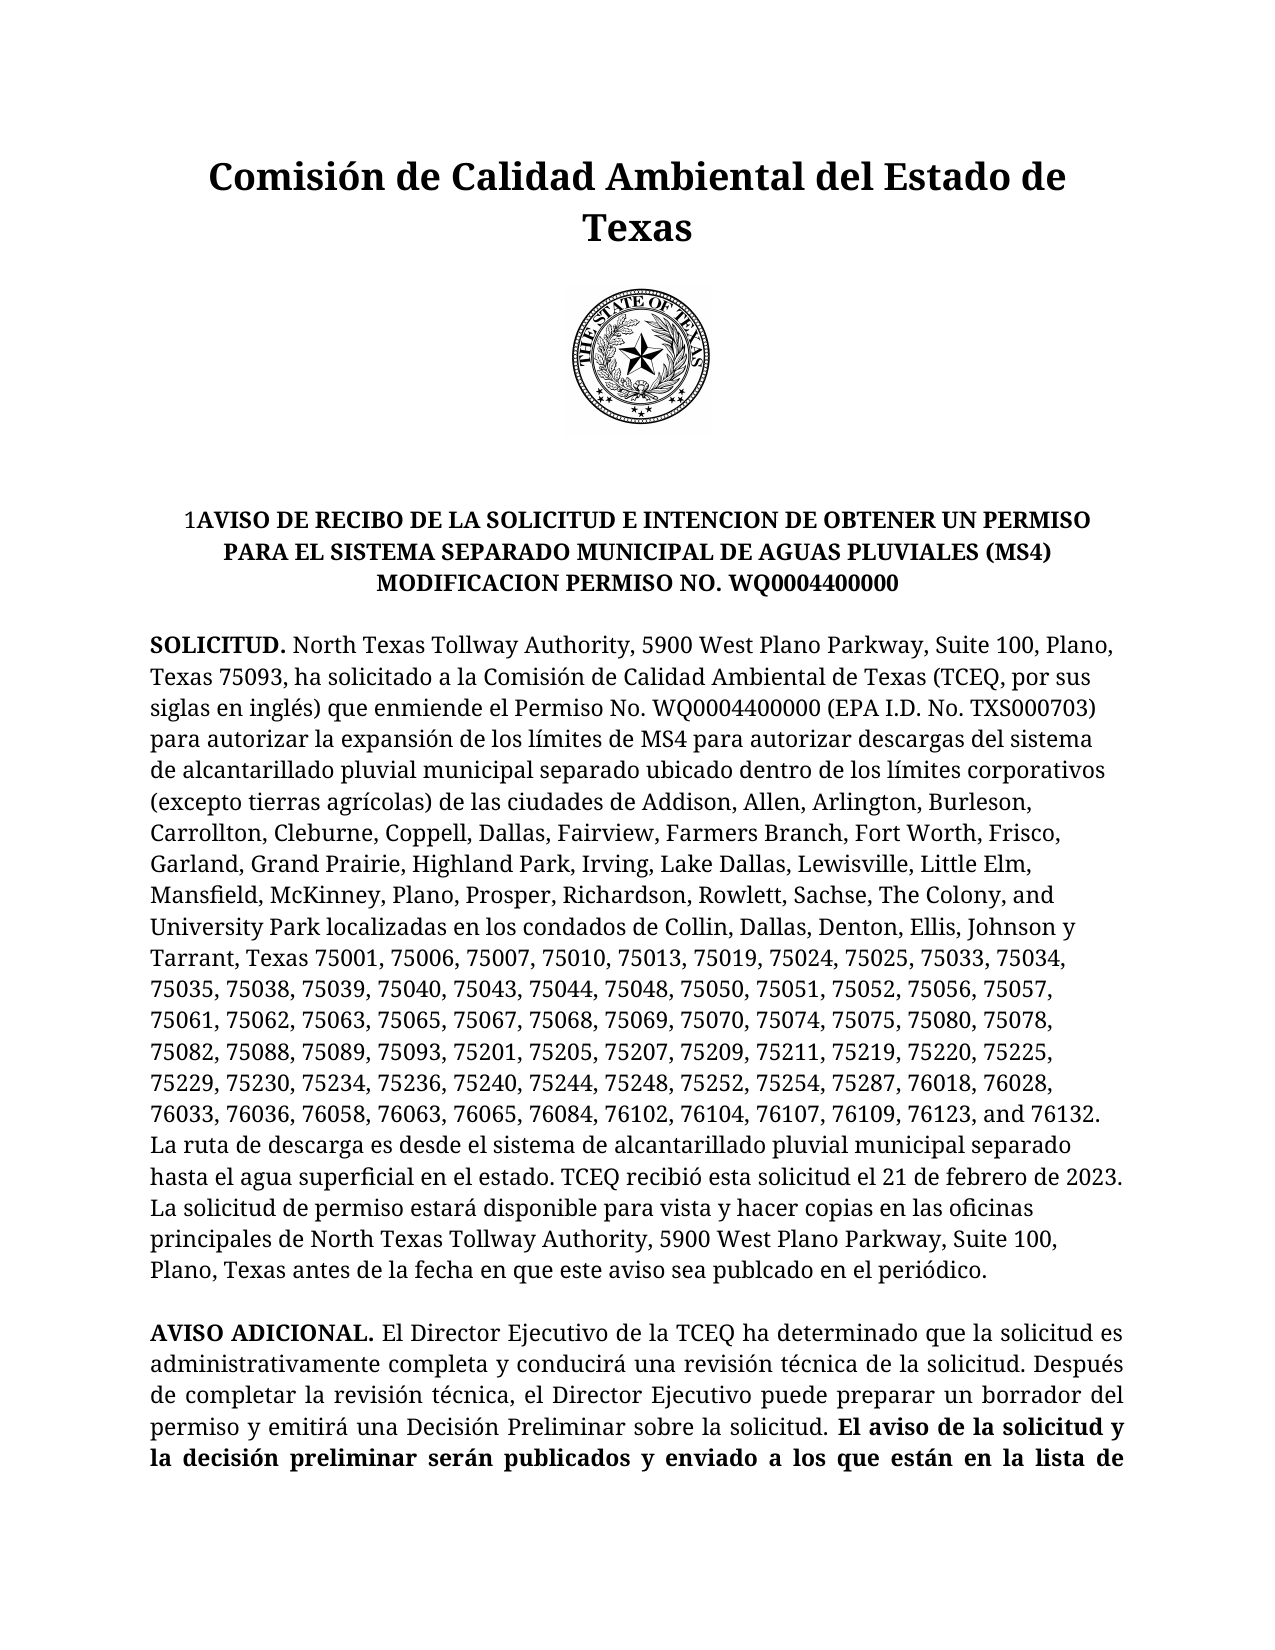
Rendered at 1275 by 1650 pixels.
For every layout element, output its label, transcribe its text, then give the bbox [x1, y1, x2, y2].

text AVISO DE RECIBO DE LA SOLICITUD E INTENCION DE OBTENER UN PERMISO PARA EL SISTEMA SEPARADO MUNICIPAL DE AGUAS PLUVIALES (MS4) [150, 504, 1125, 567]
text Comisión de Calidad Ambiental del Estado de Texas [150, 150, 1125, 252]
text MODIFICACION PERMISO NO. WQ0004400000 [150, 567, 1125, 598]
text SOLICITUD. North Texas Tollway Authority, 5900 West Plano Parkway, Suite 100, Plano, Texas 75093, ha solicitado a la Comisión de Calidad Ambiental de Texas (TCEQ, por sus siglas en inglés) que enmiende el Permiso No. WQ0004400000 (EPA I.D. No. TXS000703) para autorizar la expansión de los límites de MS4 para autorizar descargas del sistema de alcantarillado pluvial municipal separado ubicado dentro de los límites corporativos (excepto tierras agrícolas) de las ciudades de Addison, Allen, Arlington, Burleson, Carrollton, Cleburne, Coppell, Dallas, Fairview, Farmers Branch, Fort Worth, Frisco, Garland, Grand Prairie, Highland Park, Irving, Lake Dallas, Lewisville, Little Elm, Mansfield, McKinney, Plano, Prosper, Richardson, Rowlett, Sachse, The Colony, and University Park localizadas en los condados de Collin, Dallas, Denton, Ellis, Johnson y Tarrant, Texas 75001, 75006, 75007, 75010, 75013, 75019, 75024, 75025, 75033, 75034, 75035, 75038, 75039, 75040, 75043, 75044, 75048, 75050, 75051, 75052, 75056, 75057, 75061, 75062, 75063, 75065, 75067, 75068, 75069, 75070, 75074, 75075, 75080, 75078, 75082, 75088, 75089, 75093, 75201, 75205, 75207, 75209, 75211, 75219, 75220, 75225, 75229, 75230, 75234, 75236, 75240, 75244, 75248, 75252, 75254, 75287, 76018, 76028, 76033, 76036, 76058, 76063, 76065, 76084, 76102, 76104, 76107, 76109, 76123, and 76132. La ruta de descarga es desde el sistema de alcantarillado pluvial municipal separado hasta el agua superficial en el estado. TCEQ recibió esta solicitud el 21 de febrero de 2023. La solicitud de permiso estará disponible para vista y hacer copias en las oficinas principales de North Texas Tollway Authority, 5900 West Plano Parkway, Suite 100, Plano, Texas antes de la fecha en que este aviso sea publcado en el periódico. [150, 629, 1125, 1286]
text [150, 1317, 1125, 1473]
